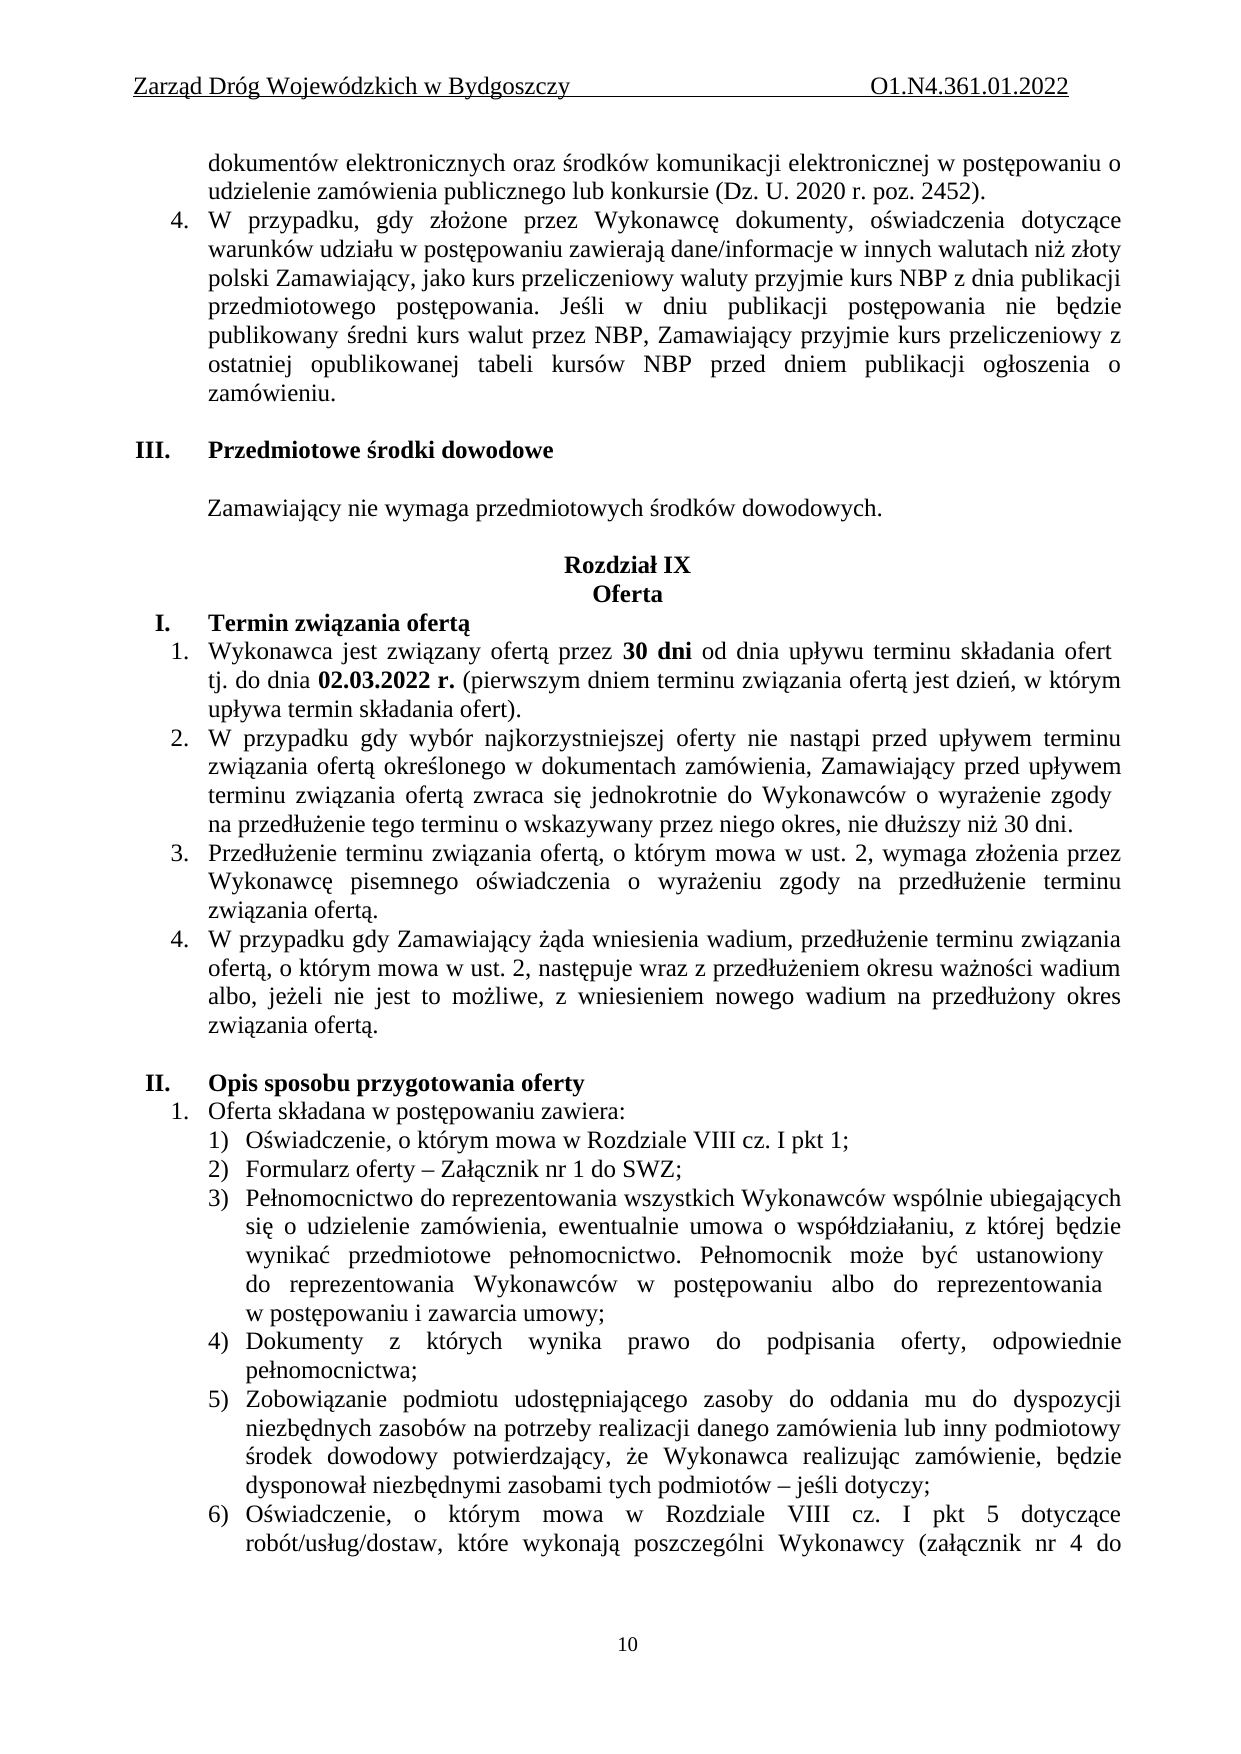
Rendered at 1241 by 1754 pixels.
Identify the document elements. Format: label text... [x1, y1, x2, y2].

list Opis sposobu przygotowania oferty [170, 1068, 1122, 1096]
list Termin związania ofertą [170, 608, 1122, 636]
list Wykonawca jest związany ofertą przez 30 dni od dnia upływu terminu składania ofert tj. do dnia 02.03.2022 r. (pierwszym dniem terminu związania ofertą jest dzień, w którym upływa termin składania ofert). [170, 636, 1122, 723]
list Pełnomocnictwo do reprezentowania wszystkich Wykonawców wspólnie ubiegających się o udzielenie zamówienia, ewentualnie umowa o współdziałaniu, z której będzie wynikać przedmiotowe pełnomocnictwo. Pełnomocnik może być ustanowiony do reprezentowania Wykonawców w postępowaniu albo do reprezentowania w postępowaniu i zawarcia umowy; [208, 1183, 1122, 1326]
list Zobowiązanie podmiotu udostępniającego zasoby do oddania mu do dyspozycji niezbędnych zasobów na potrzeby realizacji danego zamówienia lub inny podmiotowy środek dowodowy potwierdzający, że Wykonawca realizując zamówienie, będzie dysponował niezbędnymi zasobami tych podmiotów – jeśli dotyczy; [208, 1384, 1122, 1499]
list Formularz oferty – Załącznik nr 1 do SWZ; [208, 1154, 1122, 1183]
list W przypadku gdy wybór najkorzystniejszej oferty nie nastąpi przed upływem terminu związania ofertą określonego w dokumentach zamówienia, Zamawiający przed upływem terminu związania ofertą zwraca się jednokrotnie do Wykonawców o wyrażenie zgody na przedłużenie tego terminu o wskazywany przez niego okres, nie dłuższy niż 30 dni. [170, 723, 1122, 838]
text Zamawiający nie wymaga przedmiotowych środków dowodowych. [207, 493, 1122, 521]
list Dokumenty z których wynika prawo do podpisania oferty, odpowiednie pełnomocnictwa; [208, 1326, 1122, 1384]
list Rozdział IX [133, 550, 1122, 579]
list Oświadczenie, o którym mowa w Rozdziale VIII cz. I pkt 1; [208, 1125, 1122, 1154]
text Oferta [133, 579, 1122, 608]
list Oferta składana w postępowaniu zawiera: [170, 1096, 1122, 1125]
list Przedmiotowe środki dowodowe [170, 435, 1122, 464]
list W przypadku, gdy złożone przez Wykonawcę dokumenty, oświadczenia dotyczące warunków udziału w postępowaniu zawierają dane/informacje w innych walutach niż złoty polski Zamawiający, jako kurs przeliczeniowy waluty przyjmie kurs NBP z dnia publikacji przedmiotowego postępowania. Jeśli w dniu publikacji postępowania nie będzie publikowany średni kurs walut przez NBP, Zamawiający przyjmie kurs przeliczeniowy z ostatniej opublikowanej tabeli kursów NBP przed dniem publikacji ogłoszenia o zamówieniu. [170, 205, 1122, 406]
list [208, 1499, 1122, 1556]
list W przypadku gdy Zamawiający żąda wniesienia wadium, przedłużenie terminu związania ofertą, o którym mowa w ust. 2, następuje wraz z przedłużeniem okresu ważności wadium albo, jeżeli nie jest to możliwe, z wniesieniem nowego wadium na przedłużony okres związania ofertą. [170, 924, 1122, 1039]
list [170, 148, 1122, 205]
list Przedłużenie terminu związania ofertą, o którym mowa w ust. 2, wymaga złożenia przez Wykonawcę pisemnego oświadczenia o wyrażeniu zgody na przedłużenie terminu związania ofertą. [170, 838, 1122, 924]
